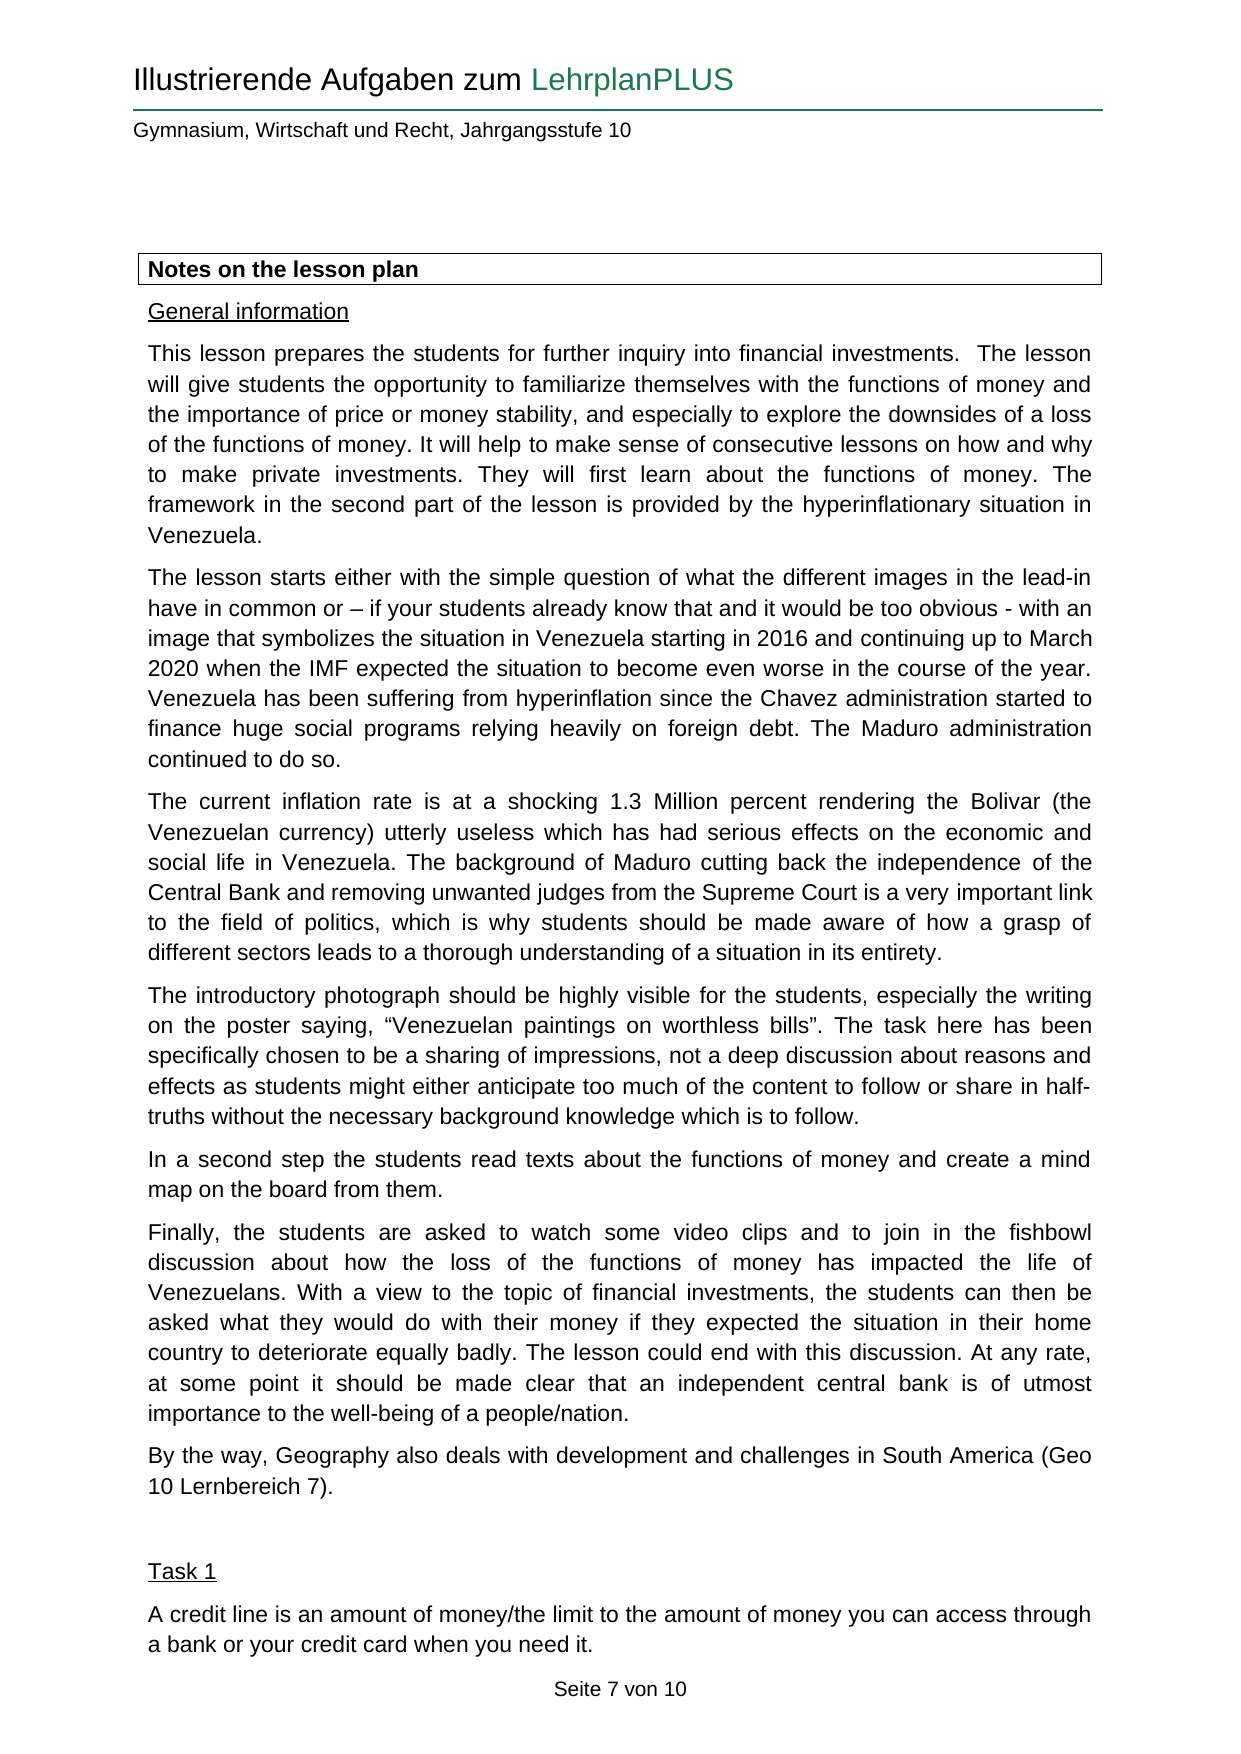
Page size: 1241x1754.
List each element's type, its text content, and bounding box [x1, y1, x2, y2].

text A credit line is an amount of money/the limit to the amount of money you can access through a bank or your credit card when you need it. [148, 1601, 1093, 1657]
text The lesson starts either with the simple question of what the different images in the lead-in have in common or – if your students already know that and it would be too obvious - with an image that symbolizes the situation in Venezuela starting in 2016 and continuing up to March 2020 when the IMF expected the situation to become even worse in the course of the year. Venezuela has been suffering from hyperinflation since the Chavez administration started to finance huge social programs relying heavily on foreign debt. The Maduro administration continued to do so. [148, 564, 1093, 772]
text Task 1 [148, 1558, 1093, 1584]
text By the way, Geography also deals with development and challenges in South America (Geo 10 Lernbereich 7). [148, 1442, 1093, 1499]
subtitle Notes on the lesson plan [139, 254, 1101, 284]
text This lesson prepares the students for further inquiry into financial investments. The lesson will give students the opportunity to familiarize themselves with the functions of money and the importance of price or money stability, and especially to explore the downsides of a loss of the functions of money. It will help to make sense of consecutive lessons on how and why to make private investments. They will first learn about the functions of money. The framework in the second part of the lesson is provided by the hyperinflationary situation in Venezuela. [148, 340, 1093, 548]
text General information [148, 298, 1093, 324]
text In a second step the students read texts about the functions of money and create a mind map on the board from them. [148, 1146, 1093, 1202]
text The current inflation rate is at a shocking 1.3 Million percent rendering the Bolivar (the Venezuelan currency) utterly useless which has had serious effects on the economic and social life in Venezuela. The background of Maduro cutting back the independence of the Central Bank and removing unwanted judges from the Supreme Court is a very important link to the field of politics, which is why students should be made aware of how a grasp of different sectors leads to a thorough understanding of a situation in its entirety. [148, 788, 1093, 966]
text Finally, the students are asked to watch some video clips and to join in the fishbowl discussion about how the loss of the functions of money has impacted the life of Venezuelans. With a view to the topic of financial investments, the students can then be asked what they would do with their money if they expected the situation in their home country to deteriorate equally badly. The lesson could end with this discussion. At any rate, at some point it should be made clear that an independent central bank is of utmost importance to the well-being of a people/nation. [148, 1218, 1093, 1426]
text The introductory photograph should be highly visible for the students, especially the writing on the poster saying, “Venezuelan paintings on worthless bills”. The task here has been specifically chosen to be a sharing of impressions, not a deep discussion about reasons and effects as students might either anticipate too much of the content to follow or share in half-truths without the necessary background knowledge which is to follow. [148, 982, 1093, 1129]
